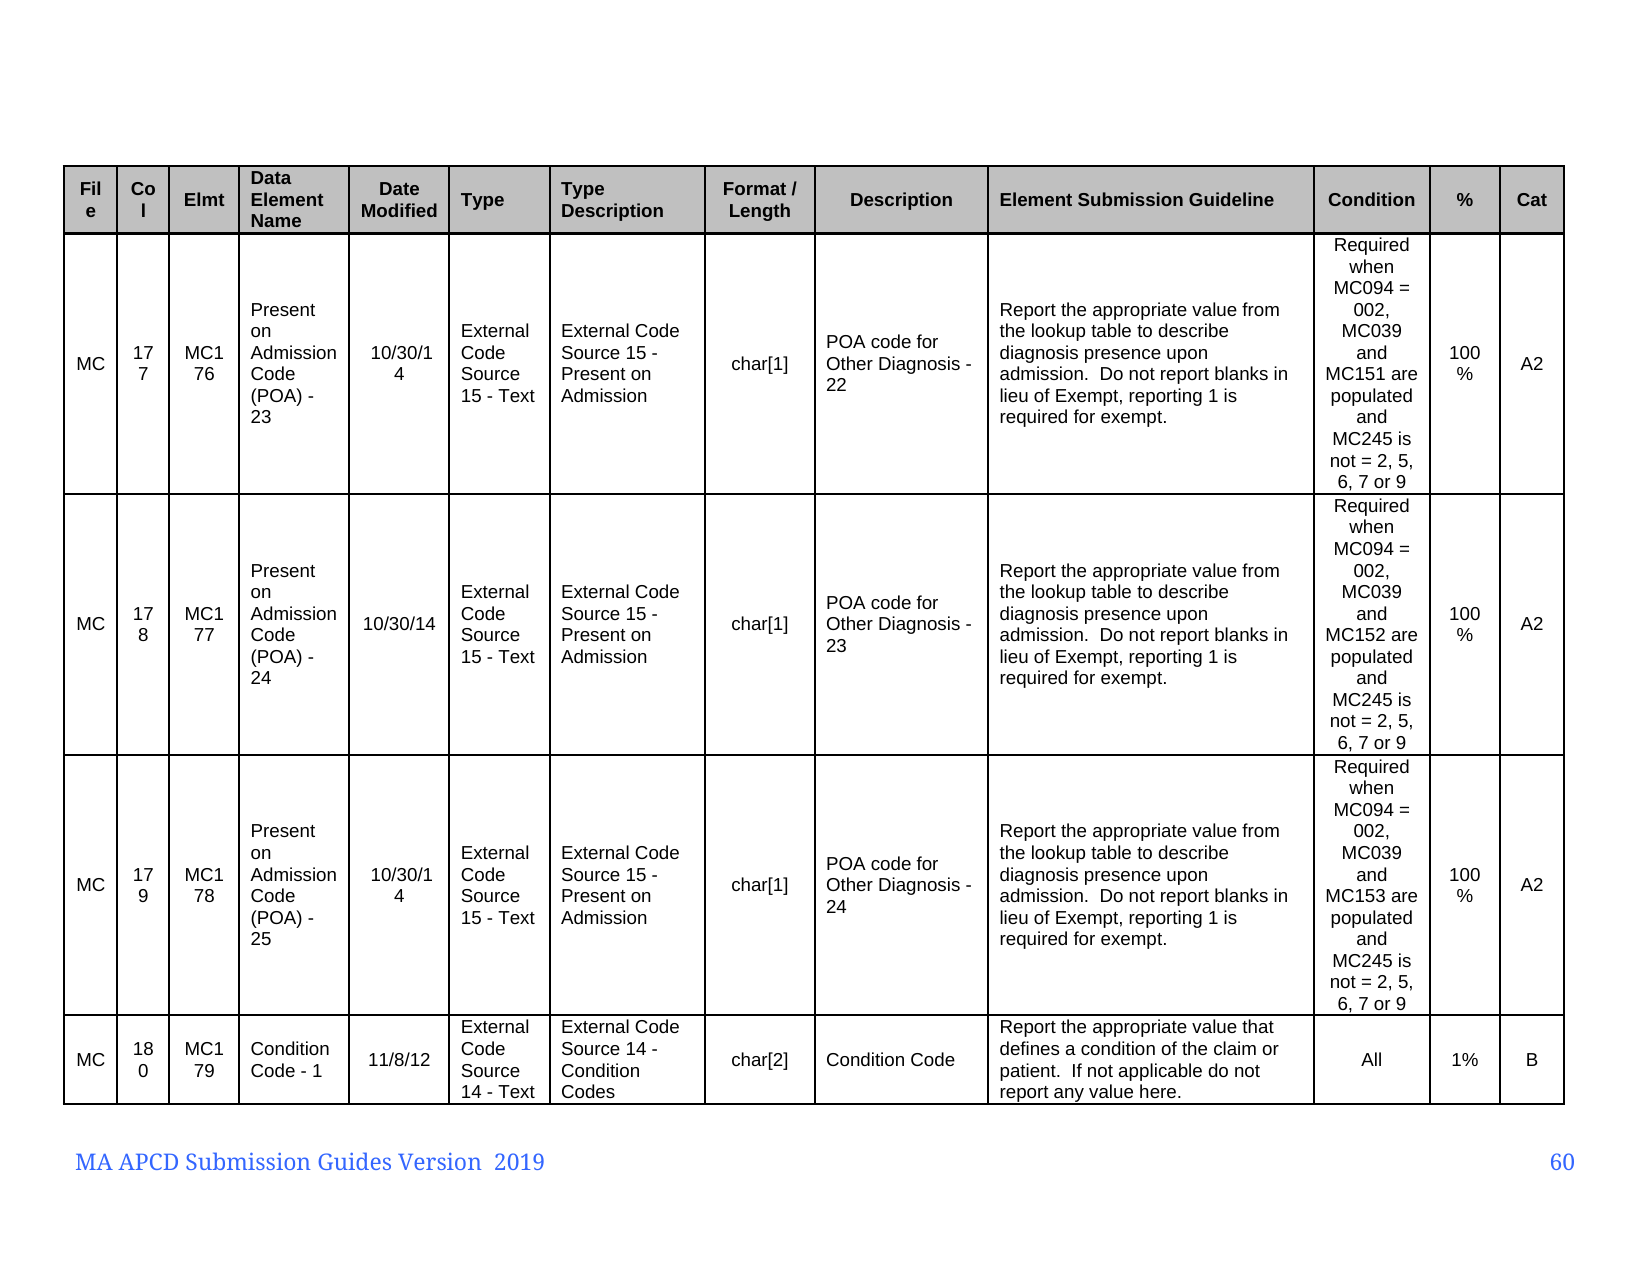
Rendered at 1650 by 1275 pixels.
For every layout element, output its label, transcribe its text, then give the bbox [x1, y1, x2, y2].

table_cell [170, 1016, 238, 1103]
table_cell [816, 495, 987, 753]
table_header Type [450, 167, 549, 232]
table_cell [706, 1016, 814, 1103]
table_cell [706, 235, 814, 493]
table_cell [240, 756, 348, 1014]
table_header Element Submission Guideline [989, 167, 1313, 232]
table_header Cat [1501, 167, 1563, 232]
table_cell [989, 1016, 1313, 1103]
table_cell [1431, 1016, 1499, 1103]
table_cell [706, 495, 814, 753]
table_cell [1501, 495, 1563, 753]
table_header Date Modified [350, 167, 448, 232]
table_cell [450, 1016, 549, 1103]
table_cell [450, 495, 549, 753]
table_header Type Description [551, 167, 704, 232]
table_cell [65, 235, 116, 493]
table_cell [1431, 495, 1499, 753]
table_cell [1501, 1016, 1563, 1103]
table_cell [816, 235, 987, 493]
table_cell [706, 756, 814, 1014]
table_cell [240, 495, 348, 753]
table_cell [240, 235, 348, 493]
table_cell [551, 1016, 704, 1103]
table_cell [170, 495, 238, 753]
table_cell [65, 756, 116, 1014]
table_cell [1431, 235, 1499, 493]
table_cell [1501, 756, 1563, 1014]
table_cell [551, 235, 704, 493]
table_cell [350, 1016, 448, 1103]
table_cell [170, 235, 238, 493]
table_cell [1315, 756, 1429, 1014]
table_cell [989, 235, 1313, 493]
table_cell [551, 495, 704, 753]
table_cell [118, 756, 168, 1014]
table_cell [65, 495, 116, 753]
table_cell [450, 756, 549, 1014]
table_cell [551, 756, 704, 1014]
table_header Description [816, 167, 987, 232]
table_header % [1431, 167, 1499, 232]
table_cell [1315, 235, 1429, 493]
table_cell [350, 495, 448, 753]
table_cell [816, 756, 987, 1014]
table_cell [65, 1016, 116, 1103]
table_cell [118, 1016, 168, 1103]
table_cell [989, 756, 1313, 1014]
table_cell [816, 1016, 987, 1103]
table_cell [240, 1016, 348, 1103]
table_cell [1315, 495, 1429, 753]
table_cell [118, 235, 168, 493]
table_header Col [118, 167, 168, 232]
table_header File [65, 167, 116, 232]
table_header Condition [1315, 167, 1429, 232]
table_header Format / Length [706, 167, 814, 232]
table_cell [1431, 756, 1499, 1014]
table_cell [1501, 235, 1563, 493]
table_header Data Element Name [240, 167, 348, 232]
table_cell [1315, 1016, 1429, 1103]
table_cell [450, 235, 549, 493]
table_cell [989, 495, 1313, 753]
table_header Elmt [170, 167, 238, 232]
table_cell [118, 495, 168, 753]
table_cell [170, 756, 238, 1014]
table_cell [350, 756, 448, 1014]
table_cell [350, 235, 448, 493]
